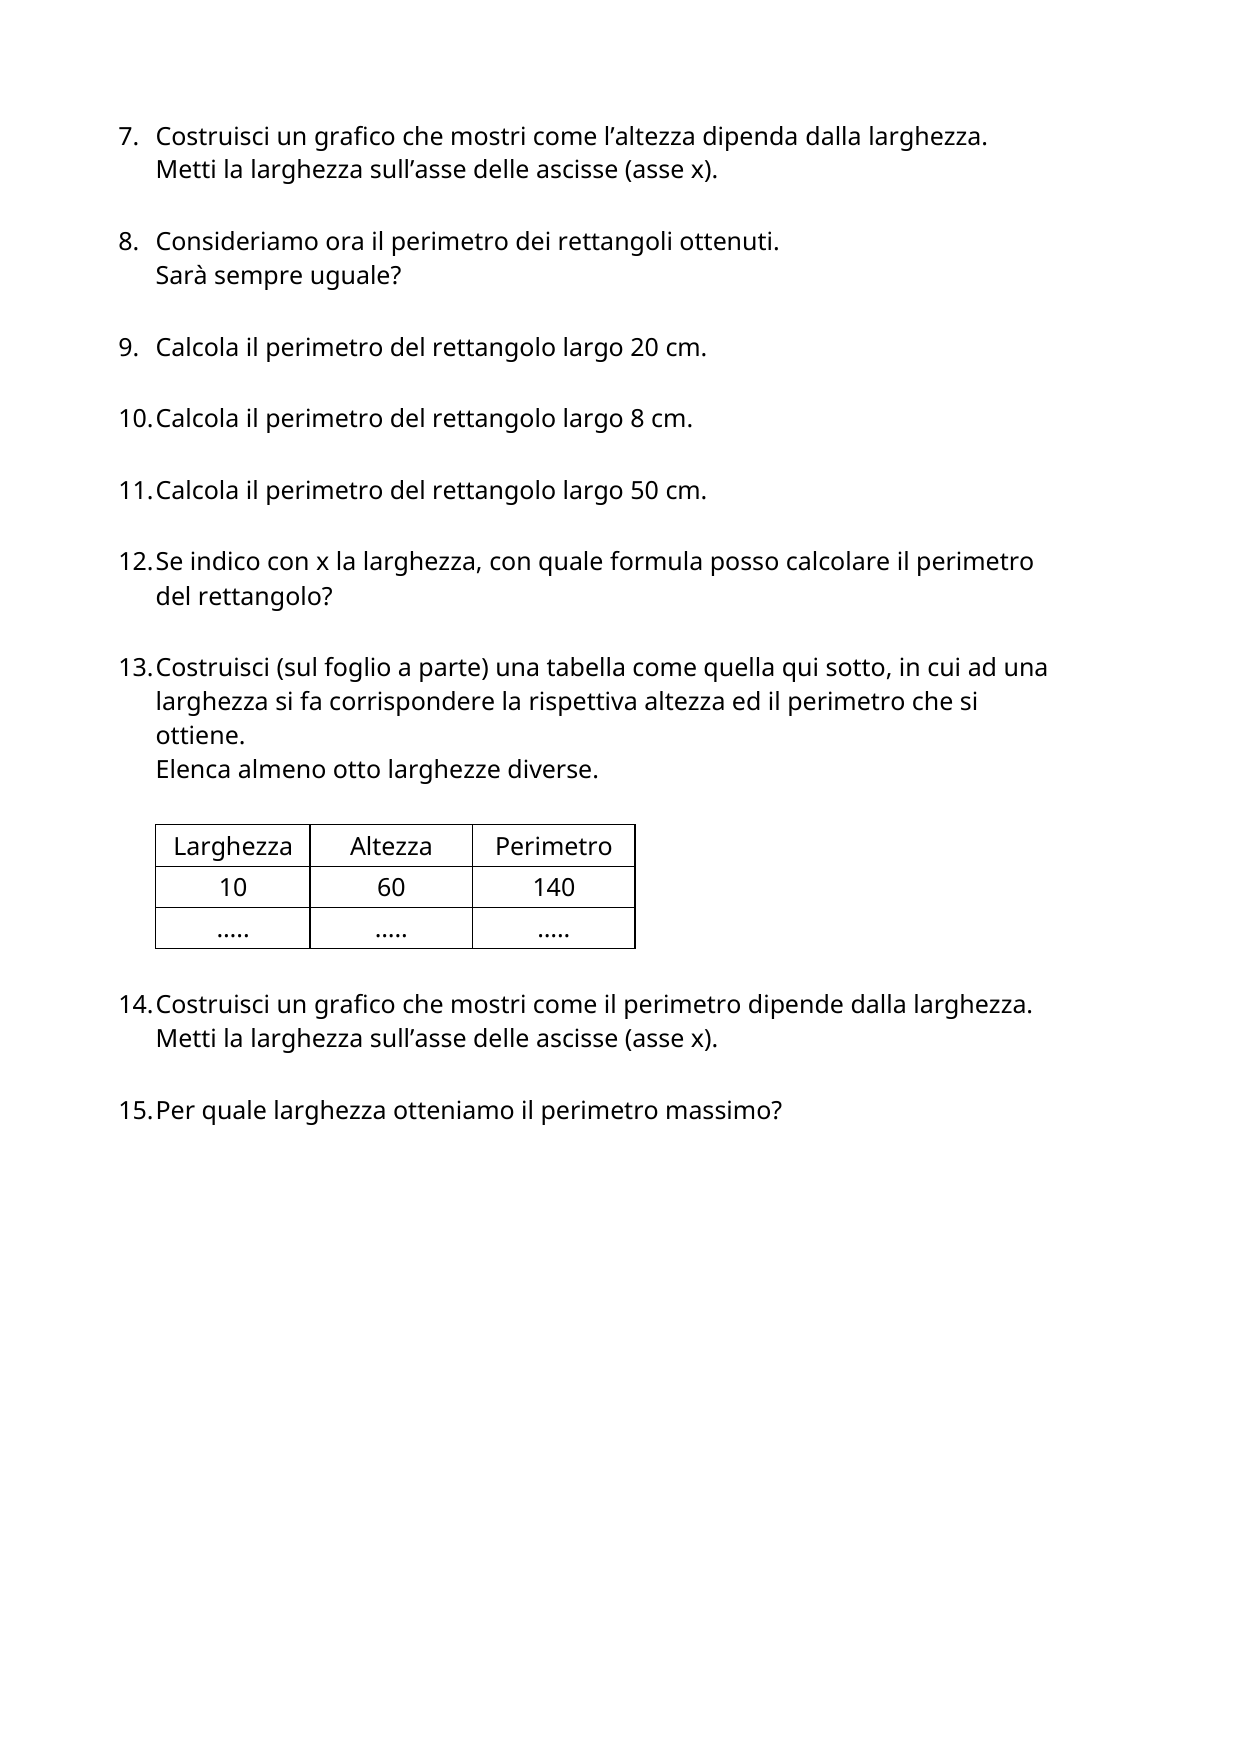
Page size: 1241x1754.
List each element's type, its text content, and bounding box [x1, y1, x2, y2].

table_cell 10 [156, 867, 309, 907]
table_cell 140 [473, 867, 634, 907]
text Costruisci un grafico che mostri come l’altezza dipenda dalla larghezza. Metti la larghezza sull’asse delle ascisse (asse x). [118, 118, 1063, 186]
text Costruisci (sul foglio a parte) una tabella come quella qui sotto, in cui ad una larghezza si fa corrispondere la rispettiva altezza ed il perimetro che si ottiene. Elenca almeno otto larghezze diverse. [118, 650, 1063, 820]
table_cell ….. [311, 908, 472, 948]
table_header Perimetro [473, 825, 634, 866]
text Calcola il perimetro del rettangolo largo 50 cm. [118, 472, 1063, 507]
text Costruisci un grafico che mostri come il perimetro dipende dalla larghezza. Metti la larghezza sull’asse delle ascisse (asse x). [118, 987, 1063, 1055]
text Calcola il perimetro del rettangolo largo 20 cm. [118, 329, 1063, 363]
text Consideriamo ora il perimetro dei rettangoli ottenuti. Sarà sempre uguale? [118, 224, 1063, 292]
text Calcola il perimetro del rettangolo largo 8 cm. [118, 401, 1063, 435]
text Per quale larghezza otteniamo il perimetro massimo? [118, 1092, 1063, 1161]
table_header Larghezza [156, 825, 309, 866]
table_cell ….. [473, 908, 634, 948]
table_header Altezza [311, 825, 472, 866]
table_cell 60 [311, 867, 472, 907]
text Se indico con x la larghezza, con quale formula posso calcolare il perimetro del rettangolo? [118, 544, 1063, 612]
table_cell ….. [156, 908, 309, 948]
